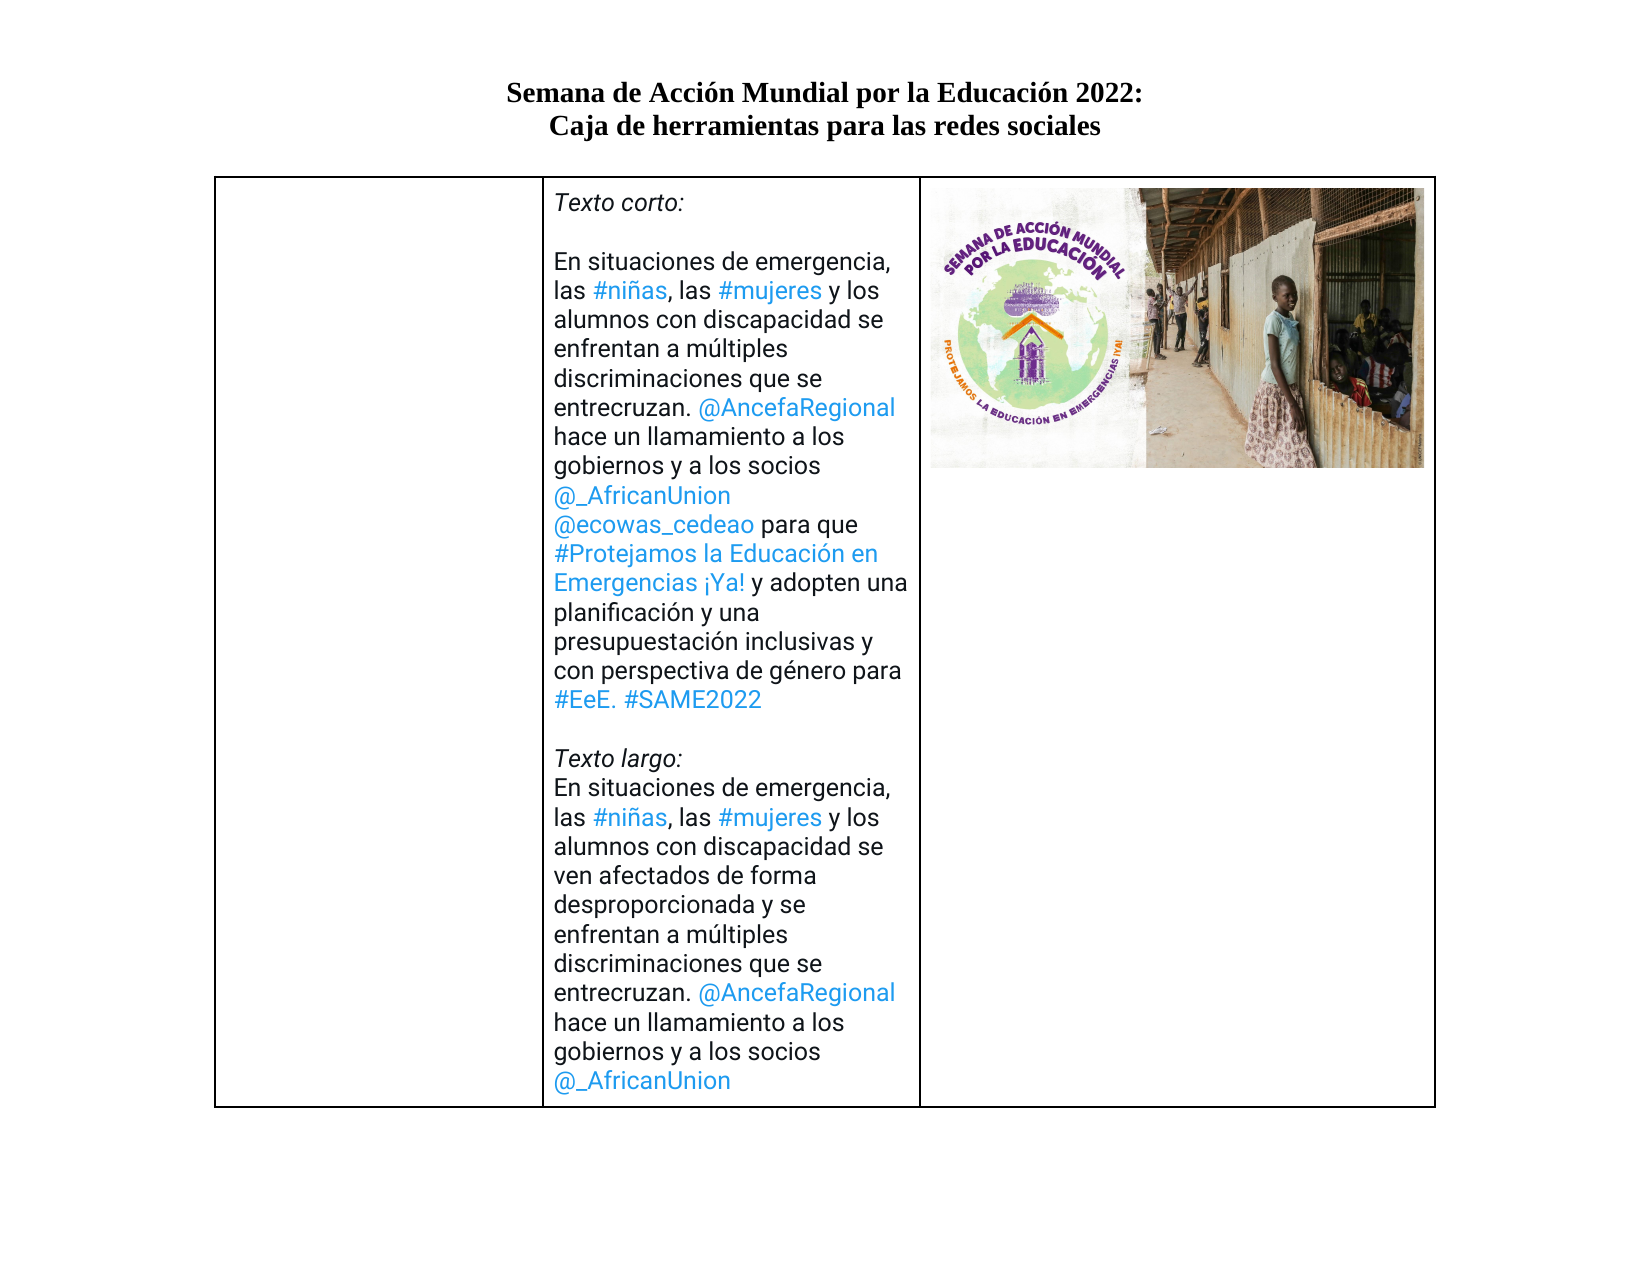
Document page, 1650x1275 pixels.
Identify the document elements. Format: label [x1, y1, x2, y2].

table_cell [216, 178, 542, 1106]
table_cell [921, 178, 1434, 1106]
table_cell [544, 178, 919, 1106]
picture [930, 188, 1425, 468]
